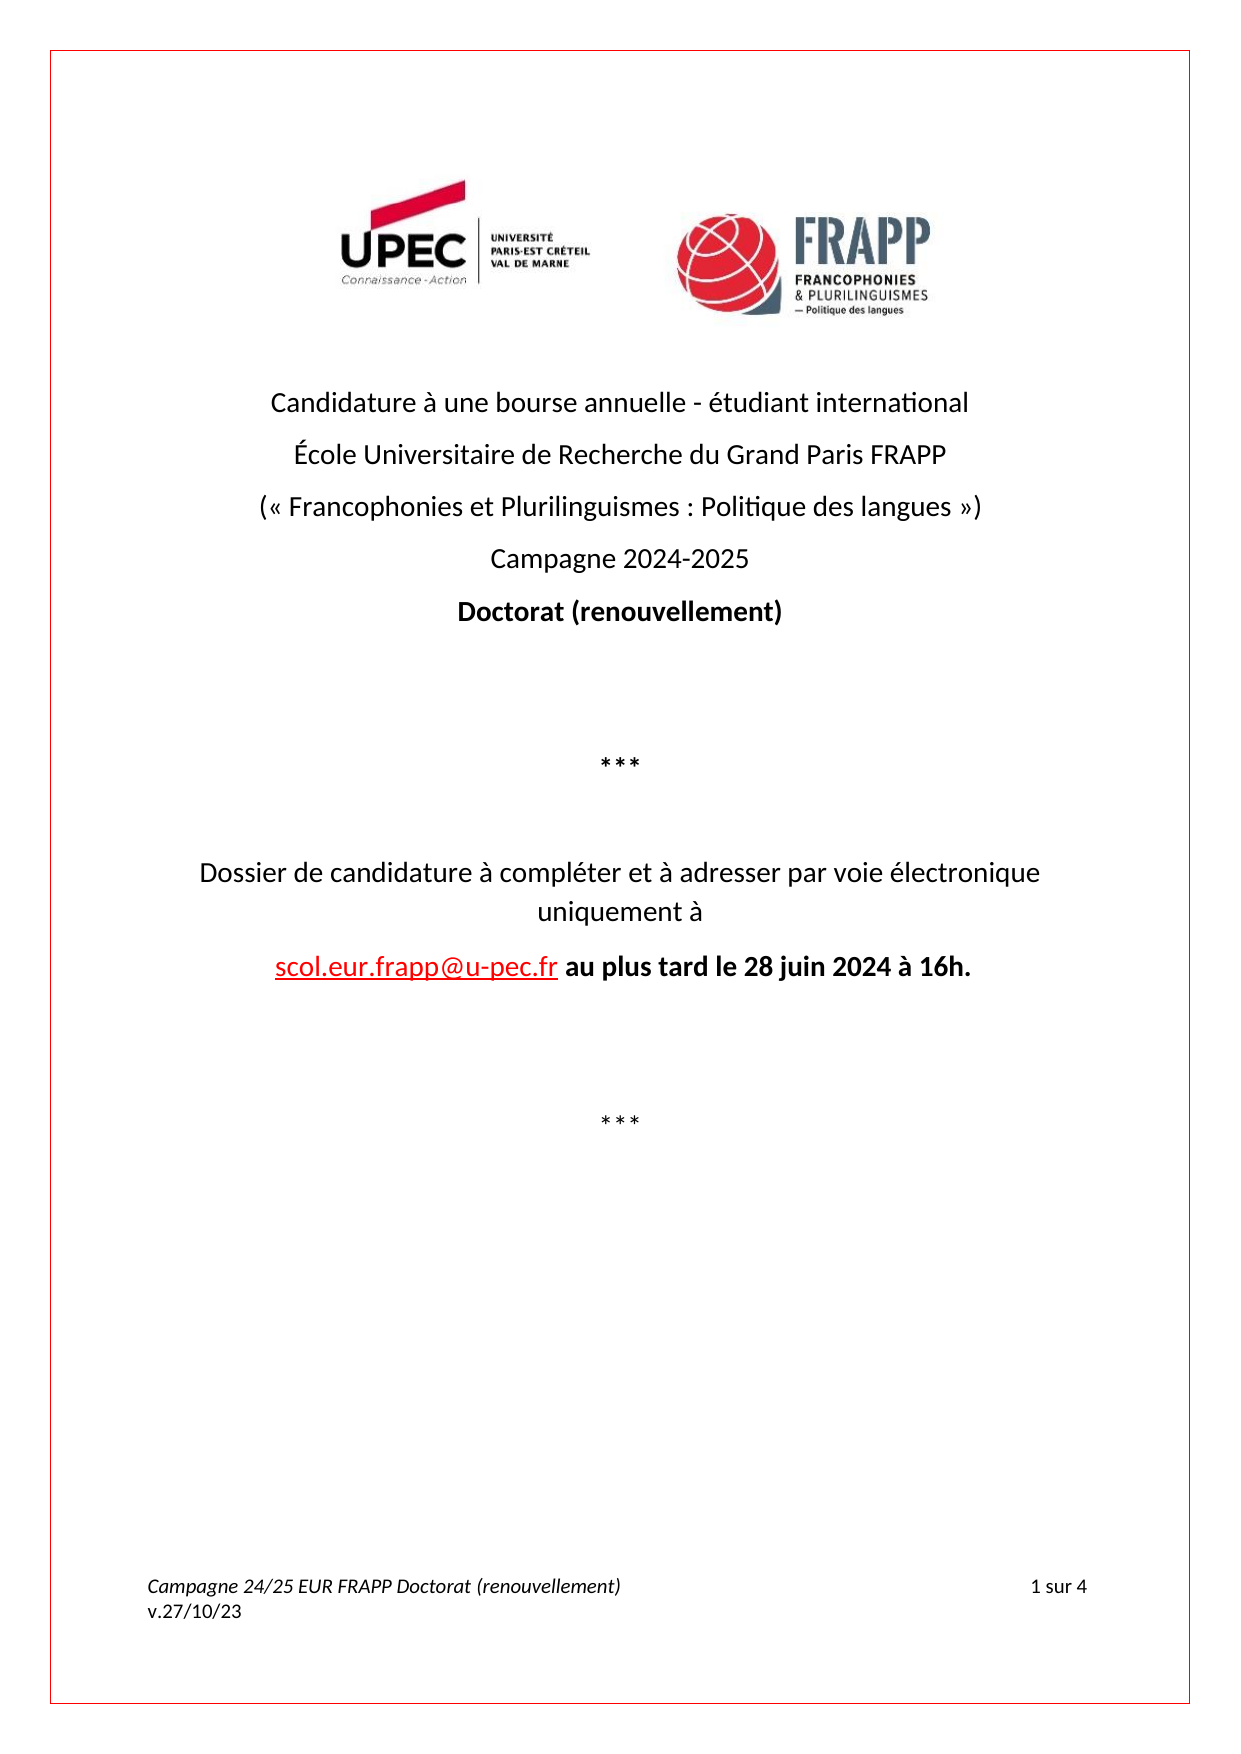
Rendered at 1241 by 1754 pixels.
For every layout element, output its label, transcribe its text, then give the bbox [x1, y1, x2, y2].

text Doctorat (renouvellement) [147, 593, 1093, 628]
text scol.eur.frapp@u-pec.fr au plus tard le 28 juin 2024 à 16h. [147, 948, 1093, 983]
text Campagne 2024-2025 [147, 541, 1093, 576]
text *** [147, 750, 1093, 785]
text *** [147, 1108, 1093, 1143]
text Dossier de candidature à compléter et à adresser par voie électronique uniquement à [147, 854, 1093, 928]
table_header [619, 148, 1091, 384]
text (« Francophonies et Plurilinguismes : Politique des langues ») [147, 488, 1093, 524]
text Candidature à une bourse annuelle - étudiant international [147, 384, 1093, 419]
text École Universitaire de Recherche du Grand Paris FRAPP [147, 436, 1093, 472]
table_header [148, 148, 619, 384]
